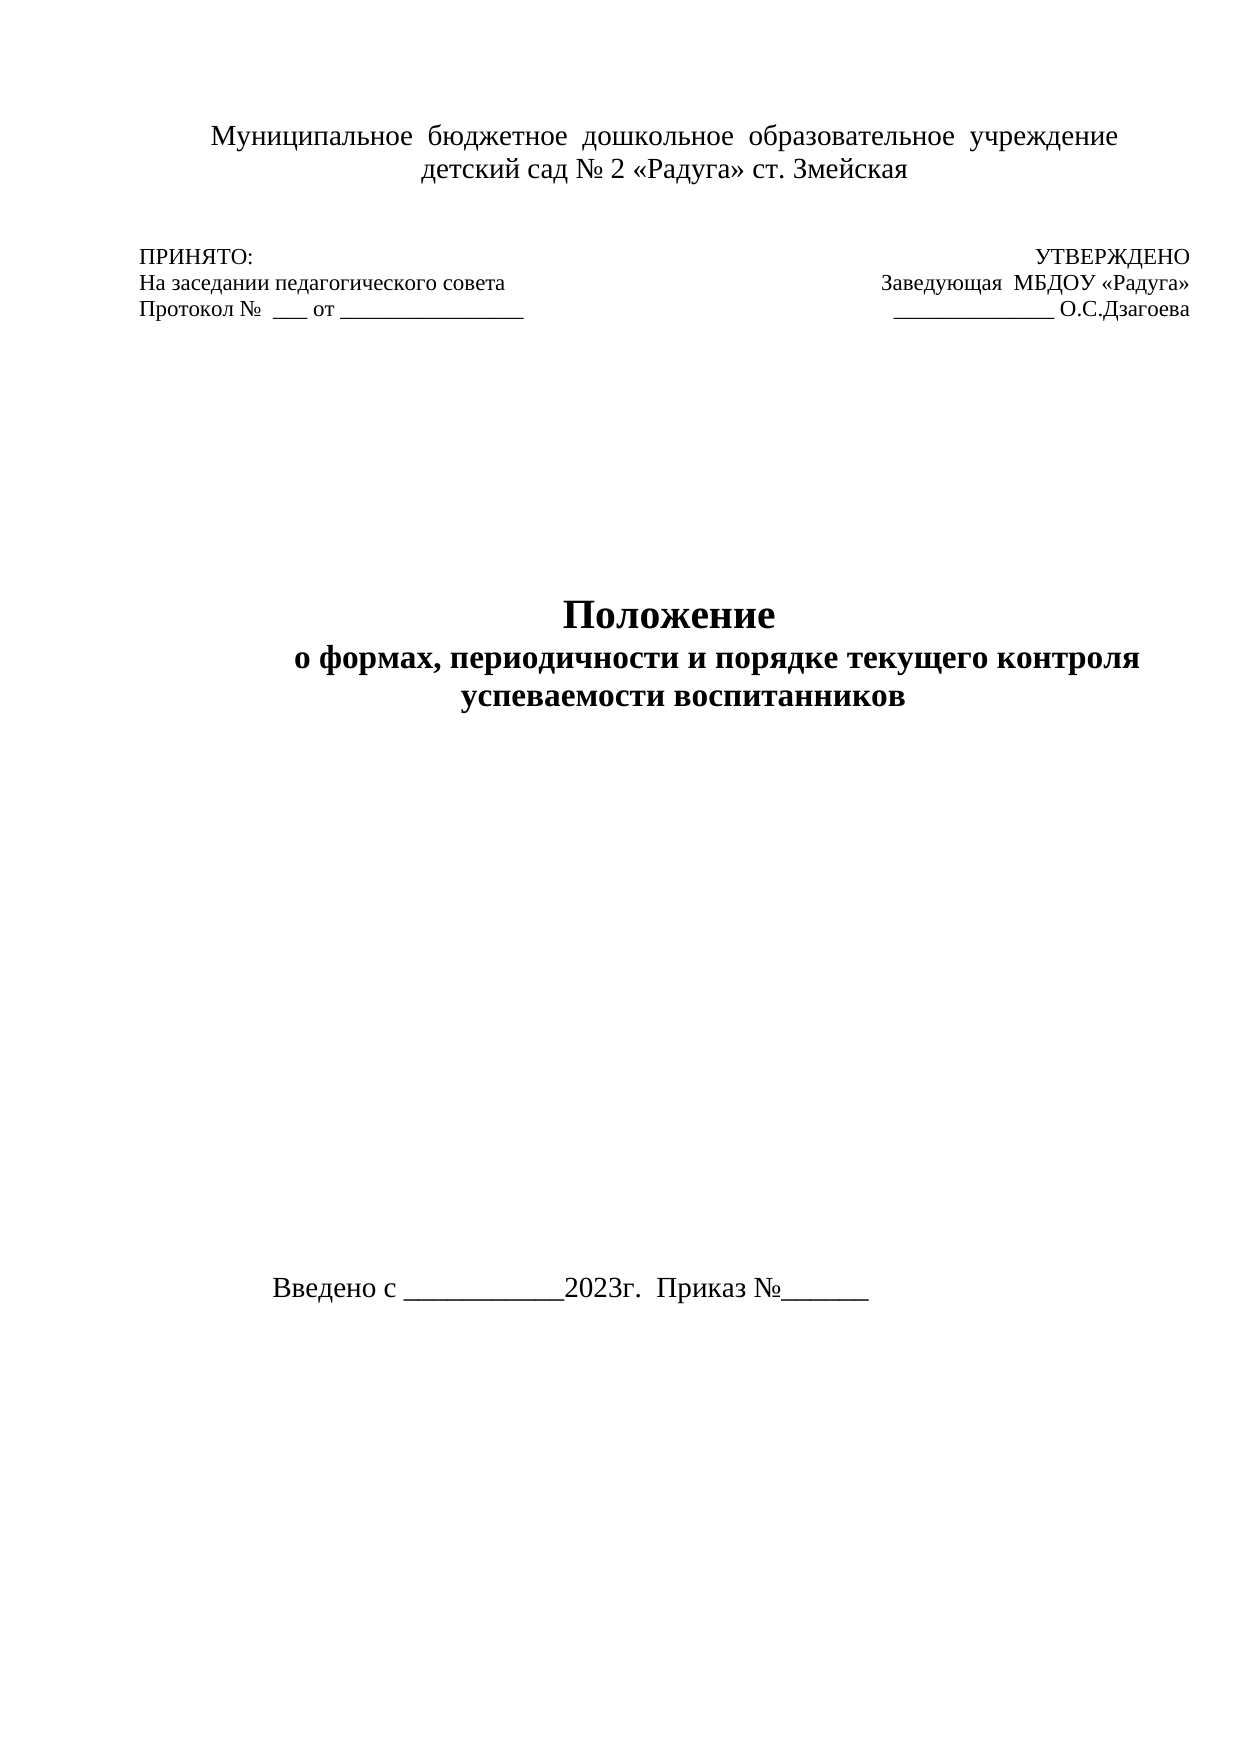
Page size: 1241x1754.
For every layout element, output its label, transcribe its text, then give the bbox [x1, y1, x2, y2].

text успеваемости воспитанников [177, 676, 1152, 714]
text Муниципальное бюджетное дошкольное образовательное учреждение [177, 118, 1152, 152]
table_header ПРИНЯТО: На заседании педагогического совета Протокол № ___ от ________________ [128, 243, 588, 359]
text детский сад № 2 «Радуга» ст. Змейская [177, 152, 1152, 185]
table_header УТВЕРЖДЕНО Заведующая МБДОУ «Радуга» ______________ О.С.Дзагоева [588, 243, 1201, 359]
text о формах, периодичности и порядке текущего контроля [177, 637, 1152, 676]
text Положение [177, 589, 1152, 637]
text Введено с ___________2023г. Приказ №______ [177, 1270, 1152, 1303]
